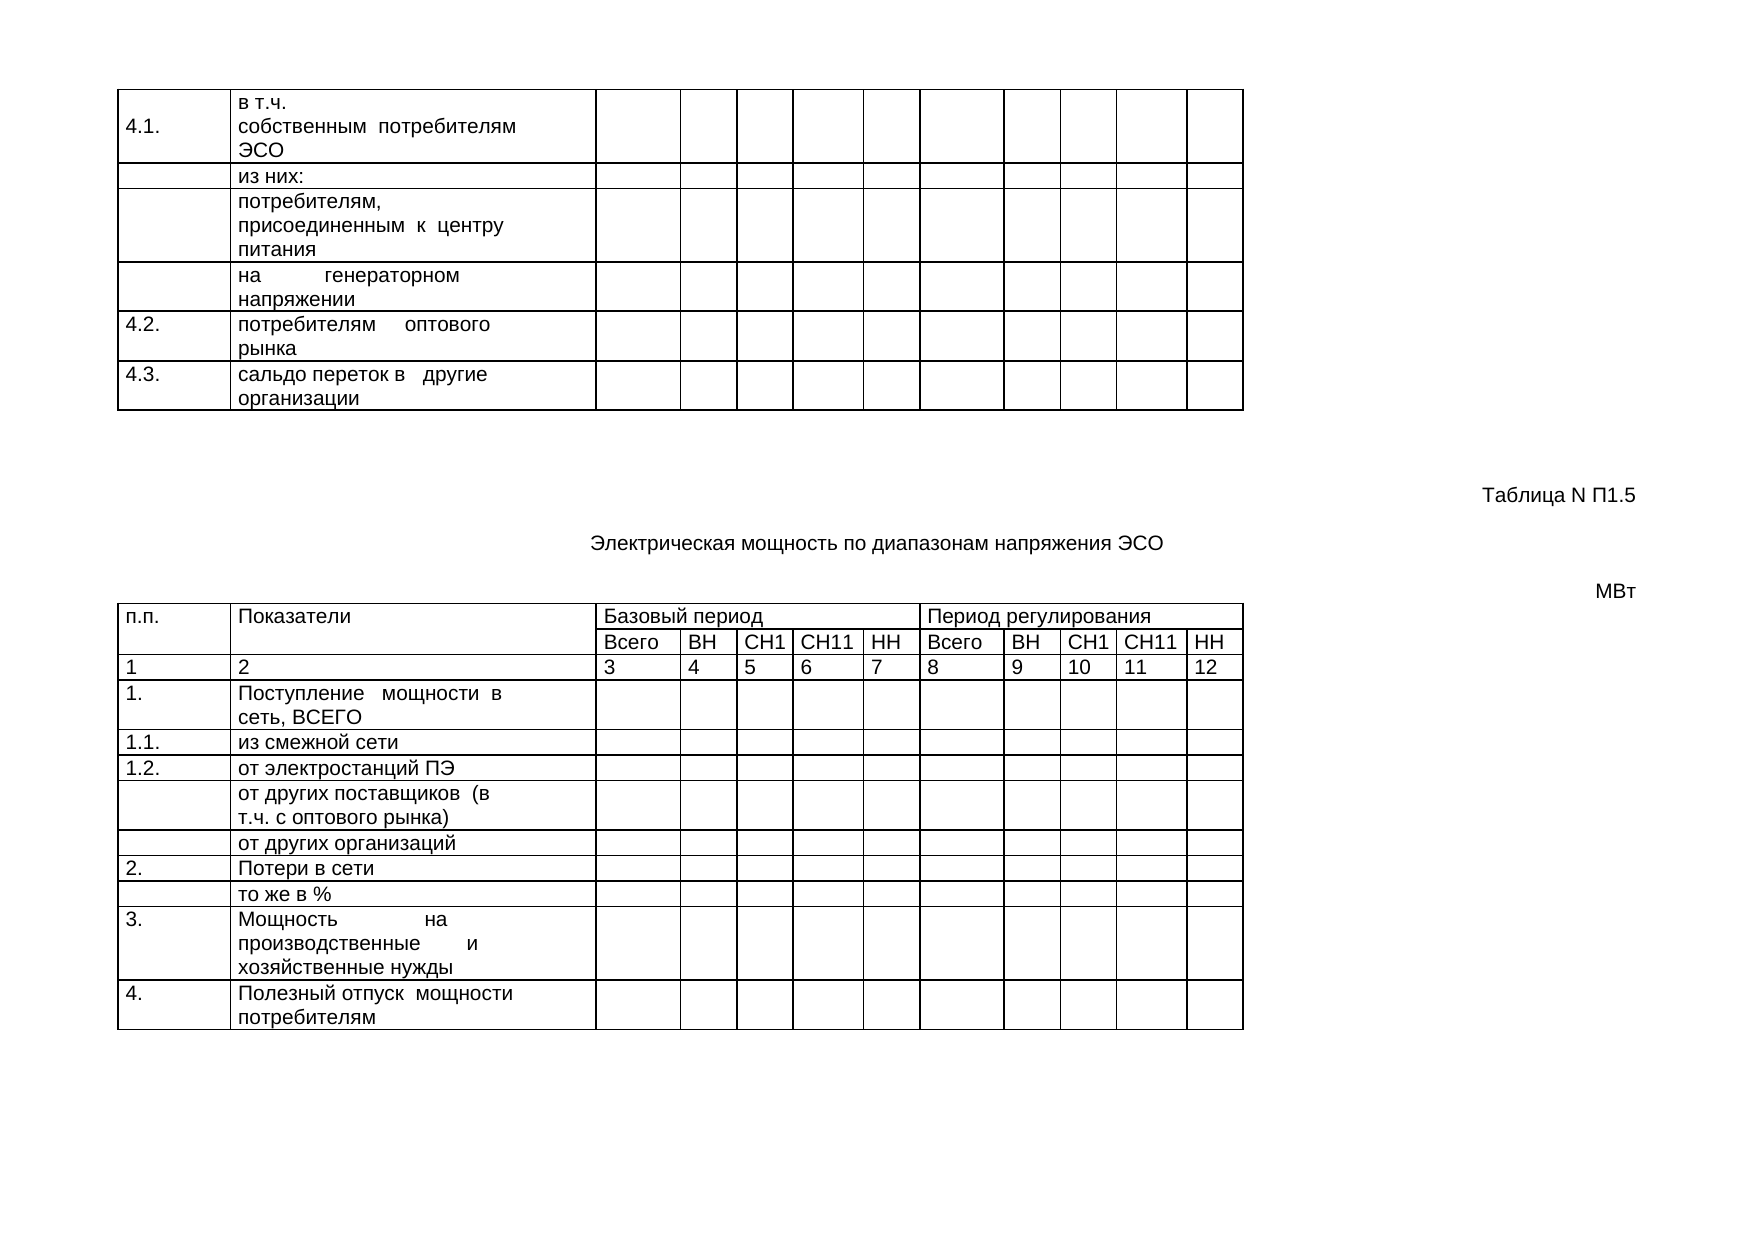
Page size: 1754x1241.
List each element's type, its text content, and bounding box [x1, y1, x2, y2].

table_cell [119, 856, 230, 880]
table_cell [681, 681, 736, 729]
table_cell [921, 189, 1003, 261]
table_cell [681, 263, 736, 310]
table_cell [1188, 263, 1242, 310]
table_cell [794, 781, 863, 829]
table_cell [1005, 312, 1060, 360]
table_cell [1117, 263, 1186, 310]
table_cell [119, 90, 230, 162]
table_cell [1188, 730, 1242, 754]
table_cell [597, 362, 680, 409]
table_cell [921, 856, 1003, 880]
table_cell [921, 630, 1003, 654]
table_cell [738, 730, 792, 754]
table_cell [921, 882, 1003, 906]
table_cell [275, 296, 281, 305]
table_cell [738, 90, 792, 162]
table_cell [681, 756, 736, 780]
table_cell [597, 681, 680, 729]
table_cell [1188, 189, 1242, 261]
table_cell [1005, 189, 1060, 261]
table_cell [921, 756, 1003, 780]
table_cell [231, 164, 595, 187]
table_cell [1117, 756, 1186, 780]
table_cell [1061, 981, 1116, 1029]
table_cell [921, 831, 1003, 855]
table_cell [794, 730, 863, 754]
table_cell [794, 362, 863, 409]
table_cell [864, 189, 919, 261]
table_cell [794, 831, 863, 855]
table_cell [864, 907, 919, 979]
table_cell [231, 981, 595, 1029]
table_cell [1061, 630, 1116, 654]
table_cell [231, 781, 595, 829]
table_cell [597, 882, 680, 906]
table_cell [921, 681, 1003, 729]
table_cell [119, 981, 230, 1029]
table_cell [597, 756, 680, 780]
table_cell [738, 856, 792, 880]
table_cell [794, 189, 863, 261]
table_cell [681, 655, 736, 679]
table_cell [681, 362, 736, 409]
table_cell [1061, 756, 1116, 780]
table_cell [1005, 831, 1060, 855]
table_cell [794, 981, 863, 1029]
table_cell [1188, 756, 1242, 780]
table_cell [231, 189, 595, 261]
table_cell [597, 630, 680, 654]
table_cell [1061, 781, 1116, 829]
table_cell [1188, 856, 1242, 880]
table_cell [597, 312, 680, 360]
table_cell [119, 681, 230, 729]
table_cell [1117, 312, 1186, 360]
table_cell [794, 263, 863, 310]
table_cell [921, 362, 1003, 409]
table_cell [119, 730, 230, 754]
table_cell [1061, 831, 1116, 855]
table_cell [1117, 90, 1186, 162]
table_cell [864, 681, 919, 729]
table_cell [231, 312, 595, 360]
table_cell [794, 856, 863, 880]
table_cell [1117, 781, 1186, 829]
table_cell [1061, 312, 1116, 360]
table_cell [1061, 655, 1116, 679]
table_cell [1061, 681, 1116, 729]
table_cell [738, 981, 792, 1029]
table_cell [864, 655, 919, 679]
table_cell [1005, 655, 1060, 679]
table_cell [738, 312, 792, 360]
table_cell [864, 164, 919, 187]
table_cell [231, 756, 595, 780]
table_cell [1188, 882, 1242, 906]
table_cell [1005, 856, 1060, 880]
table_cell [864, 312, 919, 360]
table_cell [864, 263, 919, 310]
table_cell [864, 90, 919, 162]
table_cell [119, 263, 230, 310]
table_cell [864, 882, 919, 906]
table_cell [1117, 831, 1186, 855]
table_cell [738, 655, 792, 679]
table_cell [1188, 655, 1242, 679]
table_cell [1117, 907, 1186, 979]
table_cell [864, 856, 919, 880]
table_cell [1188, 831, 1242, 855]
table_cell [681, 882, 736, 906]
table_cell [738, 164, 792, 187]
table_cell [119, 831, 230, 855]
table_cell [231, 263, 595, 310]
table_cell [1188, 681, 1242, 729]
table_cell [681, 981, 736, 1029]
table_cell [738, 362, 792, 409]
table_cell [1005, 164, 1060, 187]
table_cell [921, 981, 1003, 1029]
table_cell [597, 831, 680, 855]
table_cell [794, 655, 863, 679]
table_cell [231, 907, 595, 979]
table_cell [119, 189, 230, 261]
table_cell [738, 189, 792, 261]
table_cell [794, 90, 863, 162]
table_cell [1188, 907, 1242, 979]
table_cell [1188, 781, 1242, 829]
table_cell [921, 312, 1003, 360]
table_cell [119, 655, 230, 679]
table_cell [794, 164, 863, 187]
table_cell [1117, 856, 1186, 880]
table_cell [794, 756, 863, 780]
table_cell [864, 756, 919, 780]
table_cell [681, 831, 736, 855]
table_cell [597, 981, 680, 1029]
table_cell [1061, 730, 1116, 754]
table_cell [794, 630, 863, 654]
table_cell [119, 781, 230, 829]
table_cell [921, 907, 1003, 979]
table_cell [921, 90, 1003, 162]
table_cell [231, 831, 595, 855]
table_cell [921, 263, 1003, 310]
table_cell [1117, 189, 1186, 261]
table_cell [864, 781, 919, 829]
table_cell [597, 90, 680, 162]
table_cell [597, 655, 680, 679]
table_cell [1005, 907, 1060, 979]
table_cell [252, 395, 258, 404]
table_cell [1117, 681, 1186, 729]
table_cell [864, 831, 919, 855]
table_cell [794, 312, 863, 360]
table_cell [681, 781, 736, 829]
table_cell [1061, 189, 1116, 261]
text МВт [118, 579, 1636, 603]
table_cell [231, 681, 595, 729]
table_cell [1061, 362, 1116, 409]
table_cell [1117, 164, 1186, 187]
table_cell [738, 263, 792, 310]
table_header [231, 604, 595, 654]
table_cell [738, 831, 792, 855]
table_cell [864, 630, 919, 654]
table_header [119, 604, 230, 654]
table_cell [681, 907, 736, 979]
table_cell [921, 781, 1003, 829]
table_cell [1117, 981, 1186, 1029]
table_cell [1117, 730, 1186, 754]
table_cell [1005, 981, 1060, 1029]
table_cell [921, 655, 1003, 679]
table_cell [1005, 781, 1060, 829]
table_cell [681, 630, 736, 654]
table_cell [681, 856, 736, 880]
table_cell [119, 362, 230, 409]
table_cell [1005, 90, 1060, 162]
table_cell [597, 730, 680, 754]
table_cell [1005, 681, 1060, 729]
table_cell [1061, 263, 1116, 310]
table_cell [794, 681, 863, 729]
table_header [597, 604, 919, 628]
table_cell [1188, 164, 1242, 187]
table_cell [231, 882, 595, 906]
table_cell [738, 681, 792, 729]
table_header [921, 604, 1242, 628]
text Электрическая мощность по диапазонам напряжения ЭСО [118, 531, 1636, 555]
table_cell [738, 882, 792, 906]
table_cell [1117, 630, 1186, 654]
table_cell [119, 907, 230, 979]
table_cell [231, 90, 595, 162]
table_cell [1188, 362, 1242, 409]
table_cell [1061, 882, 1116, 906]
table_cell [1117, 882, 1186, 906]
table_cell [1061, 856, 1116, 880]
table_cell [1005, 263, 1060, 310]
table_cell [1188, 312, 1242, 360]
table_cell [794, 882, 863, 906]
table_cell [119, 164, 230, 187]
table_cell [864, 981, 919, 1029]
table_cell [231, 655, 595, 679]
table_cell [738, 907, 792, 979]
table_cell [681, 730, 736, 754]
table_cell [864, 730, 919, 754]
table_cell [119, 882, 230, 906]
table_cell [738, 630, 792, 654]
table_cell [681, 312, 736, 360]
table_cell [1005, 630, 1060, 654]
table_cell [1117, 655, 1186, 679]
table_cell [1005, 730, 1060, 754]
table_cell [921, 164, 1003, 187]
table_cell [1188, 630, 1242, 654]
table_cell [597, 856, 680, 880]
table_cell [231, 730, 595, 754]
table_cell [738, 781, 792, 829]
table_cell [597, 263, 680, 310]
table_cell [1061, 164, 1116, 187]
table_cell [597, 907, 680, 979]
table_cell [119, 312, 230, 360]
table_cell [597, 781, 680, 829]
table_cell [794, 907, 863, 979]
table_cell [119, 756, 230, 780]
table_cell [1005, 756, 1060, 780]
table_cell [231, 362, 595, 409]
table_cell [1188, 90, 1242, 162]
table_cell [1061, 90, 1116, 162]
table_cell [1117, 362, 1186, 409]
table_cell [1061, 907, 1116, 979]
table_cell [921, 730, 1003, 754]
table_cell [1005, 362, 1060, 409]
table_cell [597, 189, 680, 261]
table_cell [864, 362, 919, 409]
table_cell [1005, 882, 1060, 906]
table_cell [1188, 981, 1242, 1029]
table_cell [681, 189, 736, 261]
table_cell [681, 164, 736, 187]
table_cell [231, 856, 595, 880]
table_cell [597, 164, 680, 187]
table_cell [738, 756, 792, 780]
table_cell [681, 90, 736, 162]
text Таблица N П1.5 [118, 483, 1636, 507]
